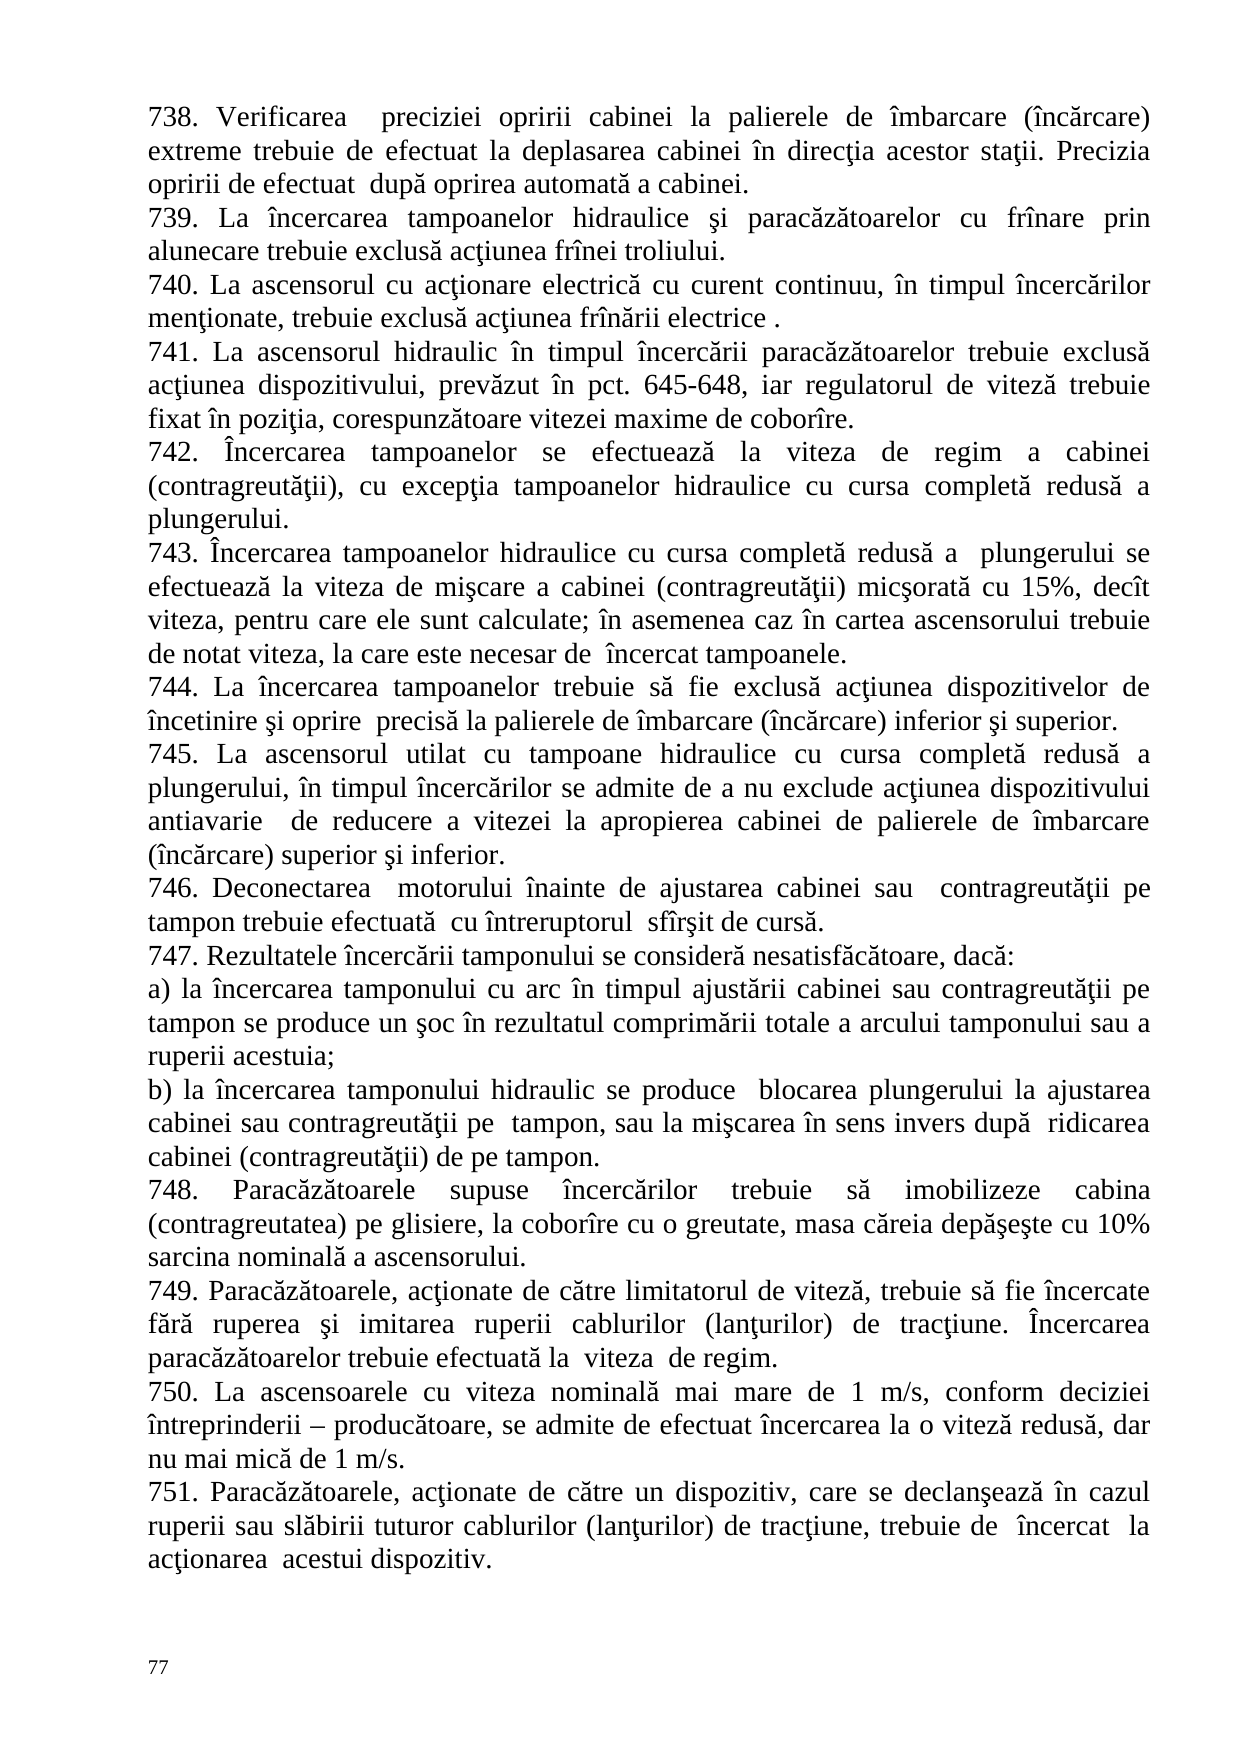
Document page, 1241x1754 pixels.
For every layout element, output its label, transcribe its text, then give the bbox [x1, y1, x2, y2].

text b) la încercarea tamponului hidraulic se produce blocarea plungerului la ajustarea cabinei sau contragreutăţii pe tampon, sau la mişcarea în sens invers după ridicarea cabinei (contragreutăţii) de pe tampon. [148, 1072, 1152, 1172]
text 741. La ascensorul hidraulic în timpul încercării paracăzătoarelor trebuie exclusă acţiunea dispozitivului, prevăzut în pct. 645-648, iar regulatorul de viteză trebuie fixat în poziţia, corespunzătoare vitezei maxime de coborîre. [148, 334, 1152, 434]
text 740. La ascensorul cu acţionare electrică cu curent continuu, în timpul încercărilor menţionate, trebuie exclusă acţiunea frînării electrice . [148, 267, 1152, 334]
text 746. Deconectarea motorului înainte de ajustarea cabinei sau contragreutăţii pe tampon trebuie efectuată cu întreruptorul sfîrşit de cursă. [148, 871, 1152, 938]
text a) la încercarea tamponului cu arc în timpul ajustării cabinei sau contragreutăţii pe tampon se produce un şoc în rezultatul comprimării totale a arcului tamponului sau a ruperii acestuia; [148, 971, 1152, 1072]
text 742. Încercarea tampoanelor se efectuează la viteza de regim a cabinei (contragreutăţii), cu excepţia tampoanelor hidraulice cu cursa completă redusă a plungerului. [148, 434, 1152, 535]
text 745. La ascensorul utilat cu tampoane hidraulice cu cursa completă redusă a plungerului, în timpul încercărilor se admite de a nu exclude acţiunea dispozitivului antiavarie de reducere a vitezei la apropierea cabinei de palierele de îmbarcare (încărcare) superior şi inferior. [148, 736, 1152, 871]
text 747. Rezultatele încercării tamponului se consideră nesatisfăcătoare, dacă: [148, 938, 1152, 971]
text 751. Paracăzătoarele, acţionate de către un dispozitiv, care se declanşează în cazul ruperii sau slăbirii tuturor cablurilor (lanţurilor) de tracţiune, trebuie de încercat la acţionarea acestui dispozitiv. [148, 1474, 1152, 1575]
text 750. La ascensoarele cu viteza nominală mai mare de 1 m/s, conform deciziei întreprinderii – producătoare, se admite de efectuat încercarea la o viteză redusă, dar nu mai mică de 1 m/s. [148, 1374, 1152, 1474]
text 749. Paracăzătoarele, acţionate de către limitatorul de viteză, trebuie să fie încercate fără ruperea şi imitarea ruperii cablurilor (lanţurilor) de tracţiune. Încercarea paracăzătoarelor trebuie efectuată la viteza de regim. [148, 1273, 1152, 1374]
text 738. Verificarea preciziei opririi cabinei la palierele de îmbarcare (încărcare) extreme trebuie de efectuat la deplasarea cabinei în direcţia acestor staţii. Precizia opririi de efectuat după oprirea automată a cabinei. [148, 99, 1152, 200]
text 748. Paracăzătoarele supuse încercărilor trebuie să imobilizeze cabina (contragreutatea) pe glisiere, la coborîre cu o greutate, masa căreia depăşeşte cu 10% sarcina nominală a ascensorului. [148, 1172, 1152, 1273]
text 744. La încercarea tampoanelor trebuie să fie exclusă acţiunea dispozitivelor de încetinire şi oprire precisă la palierele de îmbarcare (încărcare) inferior şi superior. [148, 669, 1152, 736]
text 743. Încercarea tampoanelor hidraulice cu cursa completă redusă a plungerului se efectuează la viteza de mişcare a cabinei (contragreutăţii) micşorată cu 15%, decît viteza, pentru care ele sunt calculate; în asemenea caz în cartea ascensorului trebuie de notat viteza, la care este necesar de încercat tampoanele. [148, 535, 1152, 669]
text 739. La încercarea tampoanelor hidraulice şi paracăzătoarelor cu frînare prin alunecare trebuie exclusă acţiunea frînei troliului. [148, 200, 1152, 267]
